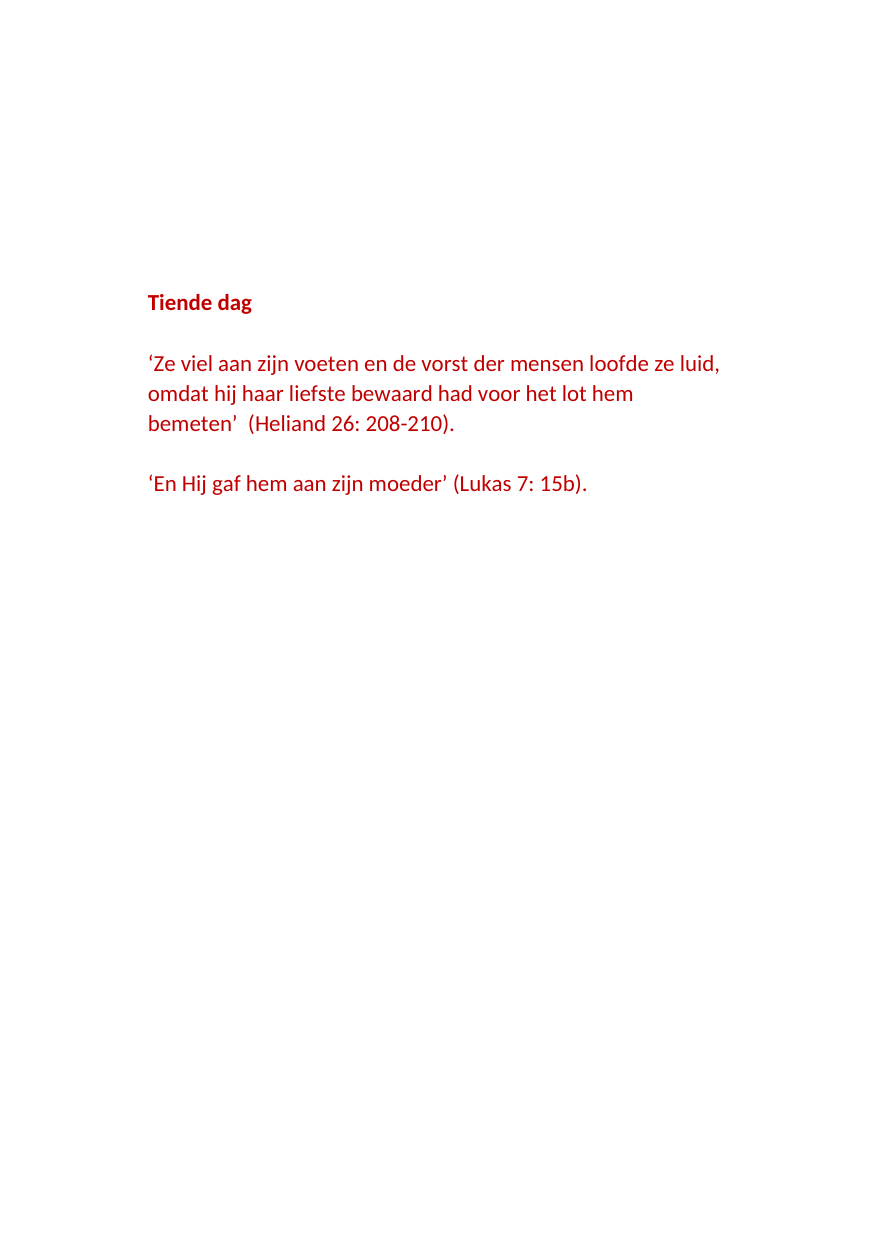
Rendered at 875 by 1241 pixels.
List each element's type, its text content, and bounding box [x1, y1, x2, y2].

text Tiende dag ‘Ze viel aan zijn voeten en de vorst der mensen loofde ze luid, omdat hij haar liefste bewaard had voor het lot hem bemeten’ (Heliand 26: 208-210). ‘En Hij gaf hem aan zijn moeder’ (Lukas 7: 15b). [148, 288, 726, 558]
